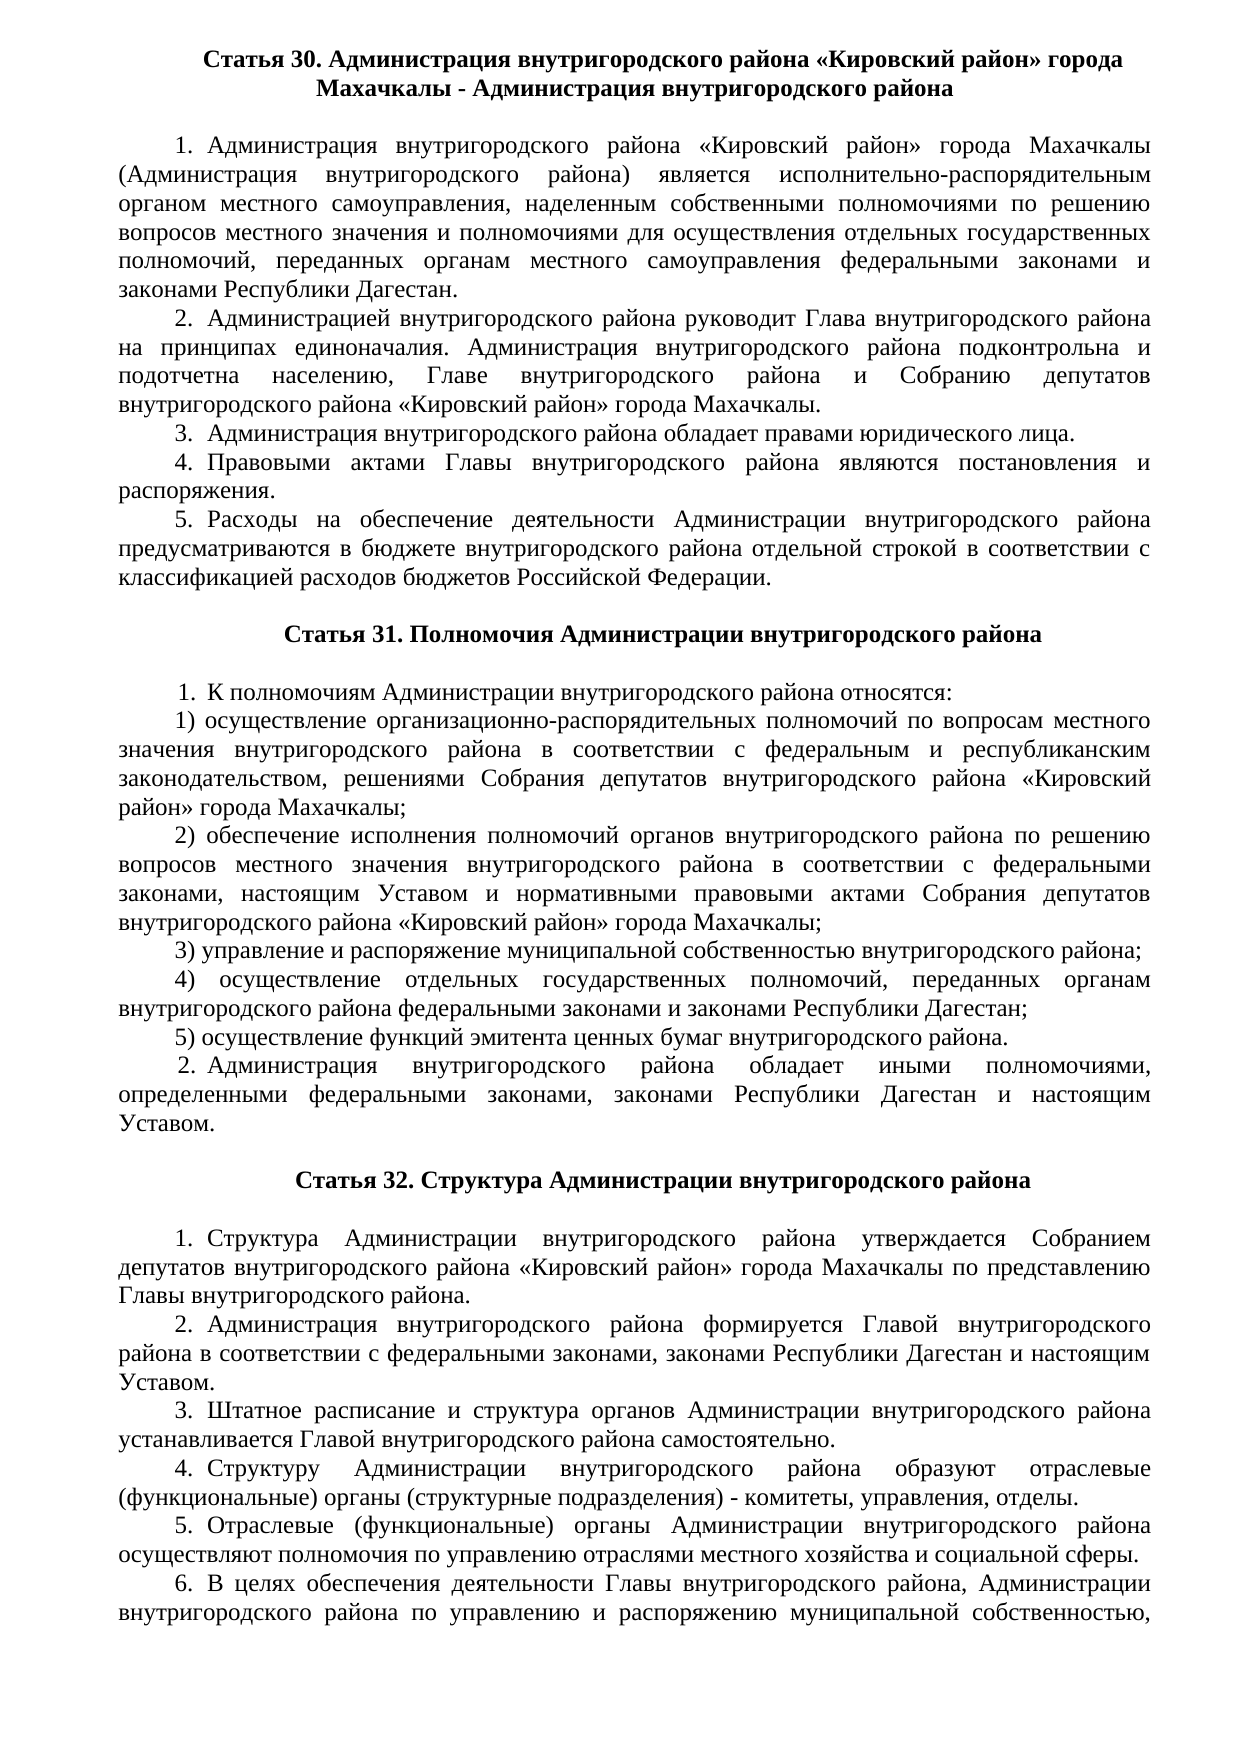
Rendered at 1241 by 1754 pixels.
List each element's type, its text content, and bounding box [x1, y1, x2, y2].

list Администрация внутригородского района обладает иными полномочиями, определенными федеральными законами, законами Республики Дагестан и настоящим Уставом. [118, 1051, 1152, 1137]
list Отраслевые (функциональные) органы Администрации внутригородского района осуществляют полномочия по управлению отраслями местного хозяйства и социальной сферы. [118, 1511, 1152, 1568]
text 1) осуществление организационно-распорядительных полномочий по вопросам местного значения внутригородского района в соответствии с федеральным и республиканским законодательством, решениями Собрания депутатов внутригородского района «Кировский район» города Махачкалы; [118, 706, 1152, 821]
text 4) осуществление отдельных государственных полномочий, переданных органам внутригородского района федеральными законами и законами Республики Дагестан; [118, 964, 1152, 1022]
list Администрация внутригородского района обладает правами юридического лица. [118, 418, 1152, 447]
text Статья 32. Структура Администрации внутригородского района [118, 1166, 1152, 1194]
list Структура Администрации внутригородского района утверждается Собранием депутатов внутригородского района «Кировский район» города Махачкалы по представлению Главы внутригородского района. [118, 1223, 1152, 1309]
list Правовыми актами Главы внутригородского района являются постановления и распоряжения. [118, 447, 1152, 504]
text Статья 31. Полномочия Администрации внутригородского района [118, 619, 1152, 648]
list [118, 1568, 1152, 1626]
list Администрация внутригородского района «Кировский район» города Махачкалы (Администрация внутригородского района) является исполнительно-распорядительным органом местного самоуправления, наделенным собственными полномочиями по решению вопросов местного значения и полномочиями для осуществления отдельных государственных полномочий, переданных органам местного самоуправления федеральными законами и законами Республики Дагестан. [118, 131, 1152, 303]
text Статья 30. Администрация внутригородского района «Кировский район» города Махачкалы - Администрация внутригородского района [118, 44, 1152, 102]
list Расходы на обеспечение деятельности Администрации внутригородского района предусматриваются в бюджете внутригородского района отдельной строкой в соответствии с классификацией расходов бюджетов Российской Федерации. [118, 504, 1152, 591]
list Администрацией внутригородского района руководит Глава внутригородского района на принципах единоначалия. Администрация внутригородского района подконтрольна и подотчетна населению, Главе внутригородского района и Собранию депутатов внутригородского района «Кировский район» города Махачкалы. [118, 303, 1152, 418]
text 2) обеспечение исполнения полномочий органов внутригородского района по решению вопросов местного значения внутригородского района в соответствии с федеральными законами, настоящим Уставом и нормативными правовыми актами Собрания депутатов внутригородского района «Кировский район» города Махачкалы; [118, 821, 1152, 936]
text 5) осуществление функций эмитента ценных бумаг внутригородского района. [118, 1022, 1152, 1051]
list К полномочиям Администрации внутригородского района относятся: [118, 677, 1152, 706]
list Штатное расписание и структура органов Администрации внутригородского района устанавливается Главой внутригородского района самостоятельно. [118, 1396, 1152, 1453]
list Администрация внутригородского района формируется Главой внутригородского района в соответствии с федеральными законами, законами Республики Дагестан и настоящим Уставом. [118, 1309, 1152, 1396]
list Структуру Администрации внутригородского района образуют отраслевые (функциональные) органы (структурные подразделения) - комитеты, управления, отделы. [118, 1453, 1152, 1511]
text 3) управление и распоряжение муниципальной собственностью внутригородского района; [118, 936, 1152, 964]
